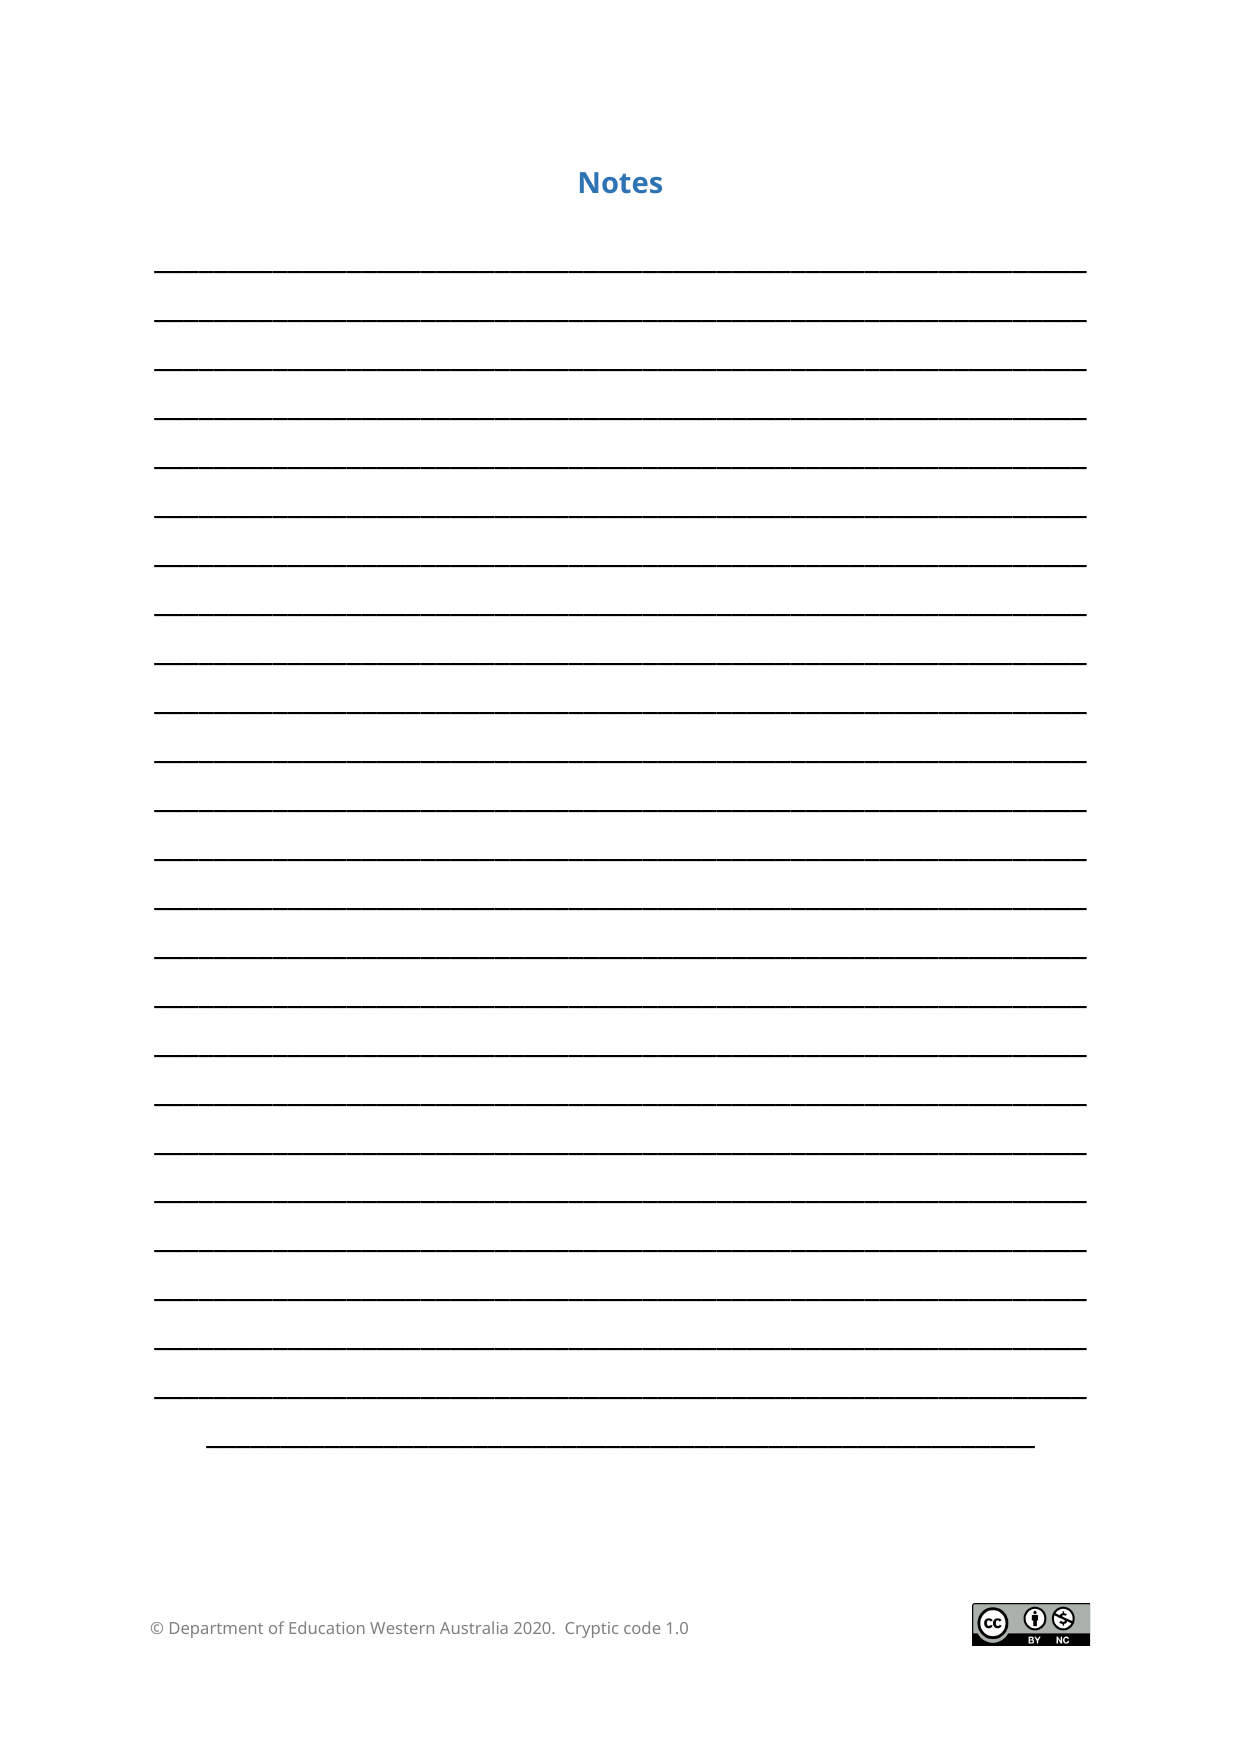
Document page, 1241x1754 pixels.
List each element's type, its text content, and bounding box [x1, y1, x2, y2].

picture [972, 1603, 1091, 1646]
text ________________________________________________________________________________________________________________________________________________________________________________________________________________________________________________________________________________________________________________________________________________________________________________________________________________________________________________________________________________________________________________________________________________________________________________________________________________________________________________________________________________________________________________________________________________________________________________________________________________________________________________________________________________________________________________________________________________________________________________________________________________________________________________________________________________________________________________________________________________________________________________________________________________________________________________________________________________________________________________________________________________________________________________________________________________________________________________________________________________________________________________________________________________________________________________________________________________________________ [150, 233, 1090, 1453]
subtitle Notes [150, 162, 1090, 202]
